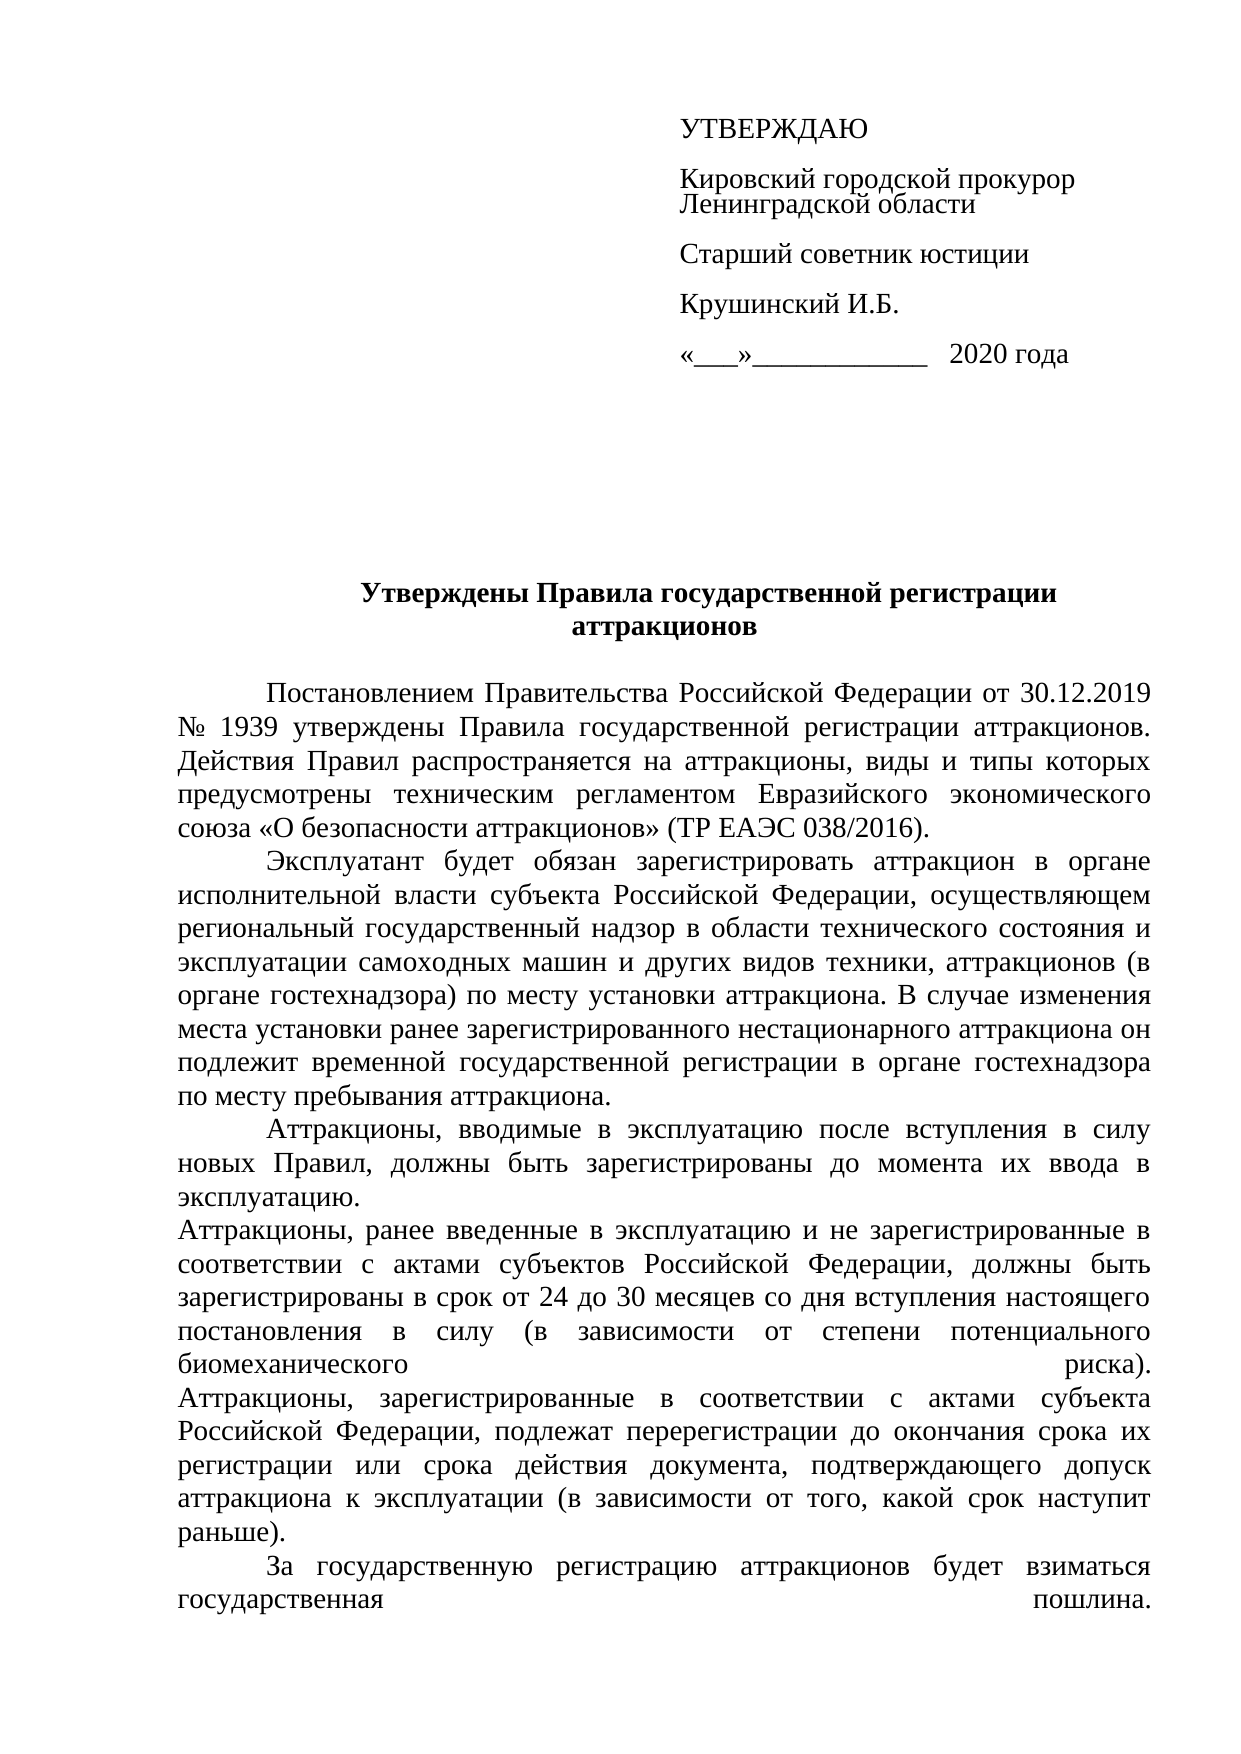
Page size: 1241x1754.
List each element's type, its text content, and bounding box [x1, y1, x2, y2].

text Эксплуатант будет обязан зарегистрировать аттракцион в органе исполнительной власти субъекта Российской Федерации, осуществляющем региональный государственный надзор в области технического состояния и эксплуатации самоходных машин и других видов техники, аттракционов (в органе гостехнадзора) по месту установки аттракциона. В случае изменения места установки ранее зарегистрированного нестационарного аттракциона он подлежит временной государственной регистрации в органе гостехнадзора по месту пребывания аттракциона. [177, 843, 1152, 1112]
text Старший советник юстиции [679, 243, 1152, 268]
text «___»____________ 2020 года [679, 343, 1152, 368]
text Крушинский И.Б. [679, 293, 1152, 318]
text Кировский городской прокурор [679, 168, 1152, 193]
text УТВЕРЖДАЮ [679, 118, 1152, 143]
text Постановлением Правительства Российской Федерации от 30.12.2019 № 1939 утверждены Правила государственной регистрации аттракционов. Действия Правил распространяется на аттракционы, виды и типы которых предусмотрены техническим регламентом Евразийского экономического союза «О безопасности аттракционов» (TP ЕАЭС 038/2016). [177, 676, 1152, 843]
text Аттракционы, вводимые в эксплуатацию после вступления в силу новых Правил, должны быть зарегистрированы до момента их ввода в эксплуатацию. Аттракционы, ранее введенные в эксплуатацию и не зарегистрированные в соответствии с актами субъектов Российской Федерации, должны быть зарегистрированы в срок от 24 до 30 месяцев со дня вступления настоящего постановления в силу (в зависимости от степени потенциального биомеханического риска). Аттракционы, зарегистрированные в соответствии с актами субъекта Российской Федерации, подлежат перерегистрации до окончания срока их регистрации или срока действия документа, подтверждающего допуск аттракциона к эксплуатации (в зависимости от того, какой срок наступит раньше). [177, 1112, 1152, 1548]
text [177, 1548, 1152, 1615]
text Утверждены Правила государственной регистрации аттракционов [177, 575, 1152, 642]
text Ленинградской области [679, 193, 1152, 218]
